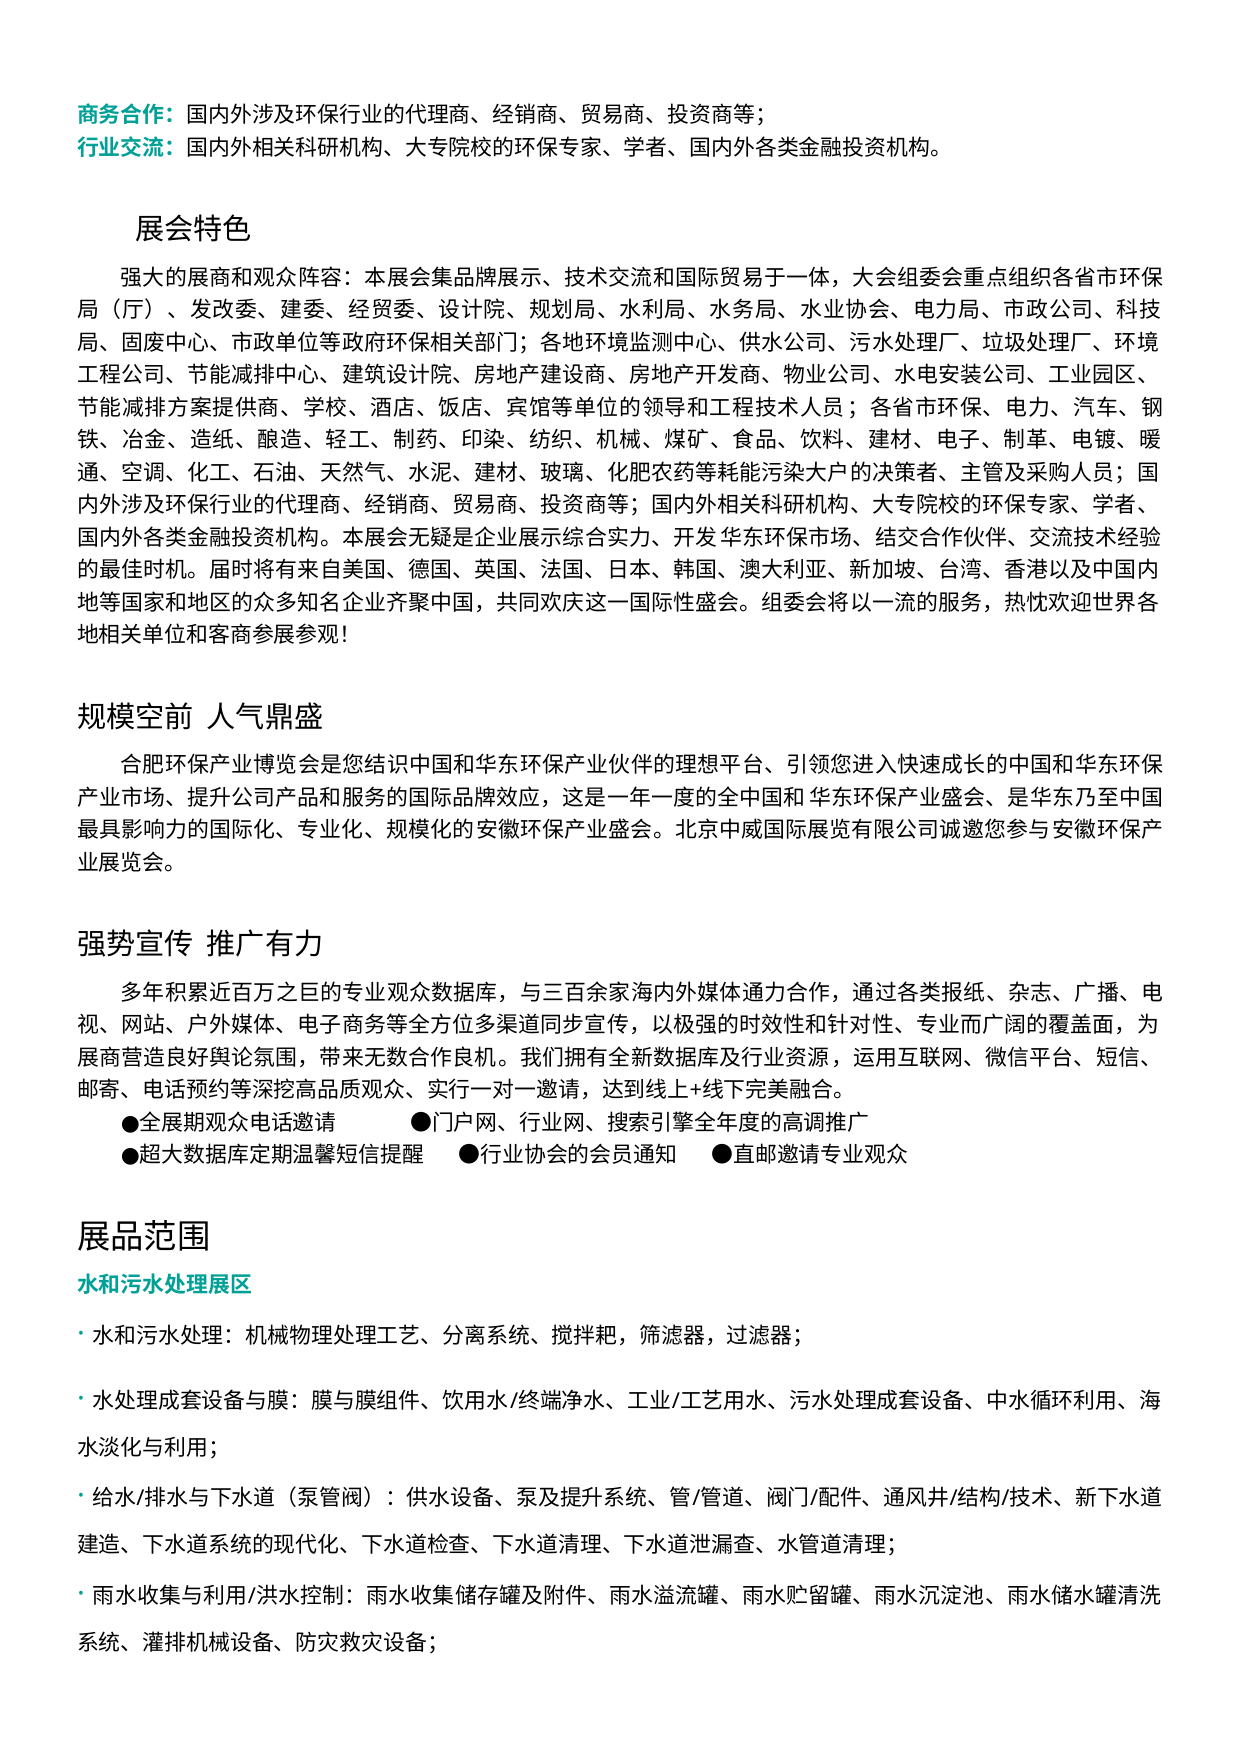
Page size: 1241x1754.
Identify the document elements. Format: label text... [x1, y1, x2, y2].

text 合肥环保产业博览会是您结识中国和华东环保产业伙伴的理想平台、引领您进入快速成长的中国和华东环保产业市场、提升公司产品和服务的国际品牌效应，这是一年一度的全中国和华东环保产业盛会、是华东乃至中国最具影响力的国际化、专业化、规模化的安徽环保产业盛会。北京中威国际展览有限公司诚邀您参与安徽环保产业展览会。 [77, 747, 1163, 877]
text 规模空前 人气鼎盛 [77, 682, 1163, 747]
text · 水处理成套设备与膜：膜与膜组件、饮用水/终端净水、工业/工艺用水、污水处理成套设备、中水循环利用、海水淡化与利用； [77, 1364, 1163, 1462]
text 展会特色 [77, 194, 1163, 259]
text 强势宣传 推广有力 [77, 909, 1163, 974]
text 展品范围 [77, 1202, 1163, 1267]
text 多年积累近百万之巨的专业观众数据库，与三百余家海内外媒体通力合作，通过各类报纸、杂志、广播、电视、网站、户外媒体、电子商务等全方位多渠道同步宣传，以极强的时效性和针对性、专业而广阔的覆盖面，为展商营造良好舆论氛围，带来无数合作良机。我们拥有全新数据库及行业资源，运用互联网、微信平台、短信、邮寄、电话预约等深挖高品质观众、实行一对一邀请，达到线上+线下完美融合。 [77, 974, 1163, 1104]
text · 水和污水处理：机械物理处理工艺、分离系统、搅拌耙，筛滤器，过滤器； [77, 1299, 1163, 1364]
text ●超大数据库定期温馨短信提醒 ●行业协会的会员通知 ●直邮邀请专业观众 [77, 1137, 1163, 1169]
text · 雨水收集与利用/洪水控制：雨水收集储存罐及附件、雨水溢流罐、雨水贮留罐、雨水沉淀池、雨水储水罐清洗系统、灌排机械设备、防灾救灾设备； [77, 1559, 1163, 1657]
text · 给水/排水与下水道（泵管阀）：供水设备、泵及提升系统、管/管道、阀门/配件、通风井/结构/技术、新下水道建造、下水道系统的现代化、下水道检查、下水道清理、下水道泄漏查、水管道清理； [77, 1462, 1163, 1559]
text 水和污水处理展区 [77, 1267, 1163, 1299]
text 行业交流：国内外相关科研机构、大专院校的环保专家、学者、国内外各类金融投资机构。 [77, 129, 1163, 162]
text 强大的展商和观众阵容：本展会集品牌展示、技术交流和国际贸易于一体，大会组委会重点组织各省市环保局（厅）、发改委、建委、经贸委、设计院、规划局、水利局、水务局、水业协会、电力局、市政公司、科技局、固废中心、市政单位等政府环保相关部门；各地环境监测中心、供水公司、污水处理厂、垃圾处理厂、环境工程公司、节能减排中心、建筑设计院、房地产建设商、房地产开发商、物业公司、水电安装公司、工业园区、节能减排方案提供商、学校、酒店、饭店、宾馆等单位的领导和工程技术人员；各省市环保、电力、汽车、钢铁、冶金、造纸、酿造、轻工、制药、印染、纺织、机械、煤矿、食品、饮料、建材、电子、制革、电镀、暖通、空调、化工、石油、天然气、水泥、建材、玻璃、化肥农药等耗能污染大户的决策者、主管及采购人员；国内外涉及环保行业的代理商、经销商、贸易商、投资商等；国内外相关科研机构、大专院校的环保专家、学者、国内外各类金融投资机构。本展会无疑是企业展示综合实力、开发华东环保市场、结交合作伙伴、交流技术经验的最佳时机。届时将有来自美国、德国、英国、法国、日本、韩国、澳大利亚、新加坡、台湾、香港以及中国内地等国家和地区的众多知名企业齐聚中国，共同欢庆这一国际性盛会。组委会将以一流的服务，热忱欢迎世界各地相关单位和客商参展参观！ [77, 259, 1163, 649]
text ●全展期观众电话邀请 ●门户网、行业网、搜索引擎全年度的高调推广 [77, 1104, 1163, 1137]
text 商务合作：国内外涉及环保行业的代理商、经销商、贸易商、投资商等； [77, 97, 1163, 129]
